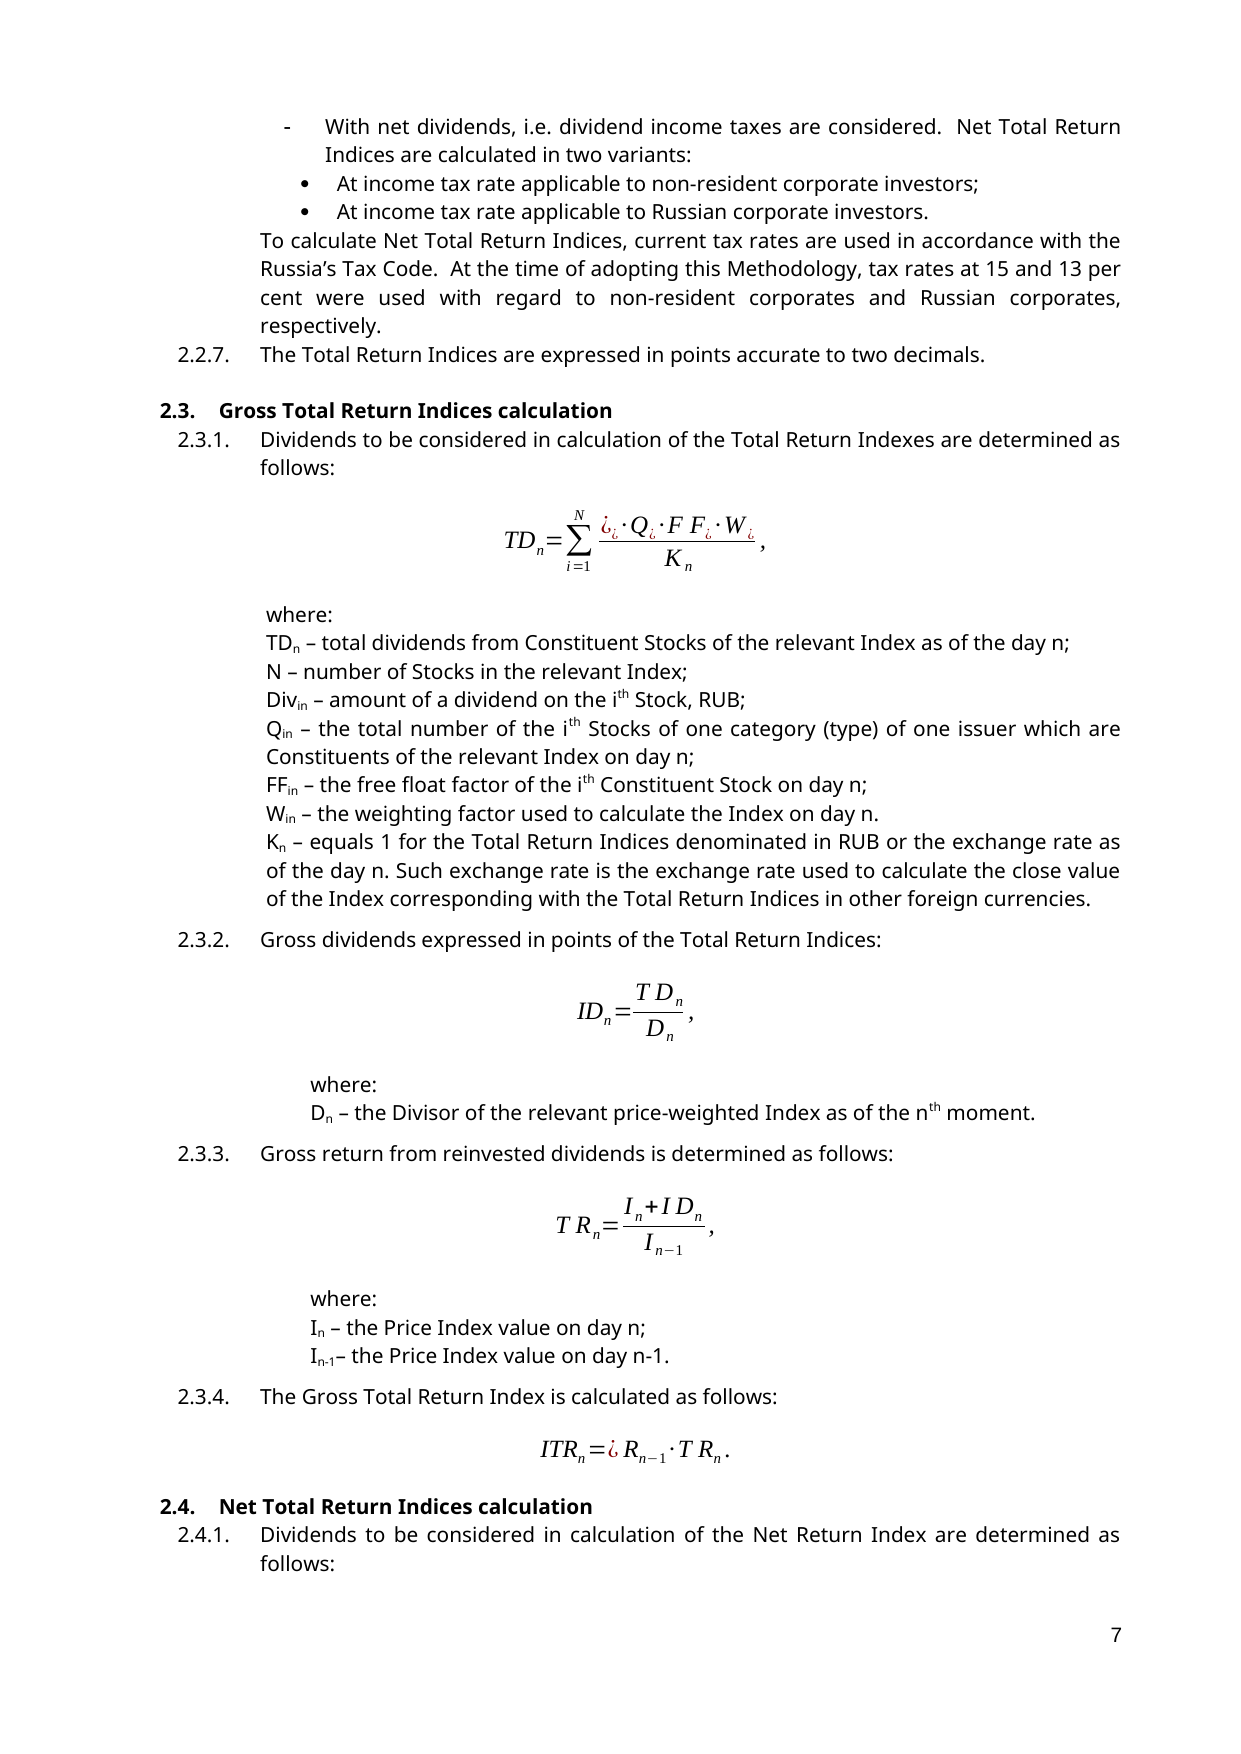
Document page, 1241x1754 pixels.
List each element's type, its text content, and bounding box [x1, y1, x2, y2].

text Dividends to be considered in calculation of the Net Return Index are determined as follows: [177, 1520, 1122, 1577]
text FFin – the free float factor of the ith Constituent Stock on day n; [266, 771, 1122, 799]
list To calculate Net Total Return Indices, current tax rates are used in accordance with the Russia’s Tax Code. At the time of adopting this Methodology, tax rates at 15 and 13 per cent were used with regard to non-resident corporates and Russian corporates, respectively. [260, 226, 1122, 340]
text With net dividends, i.e. dividend income taxes are considered. Net Total Return Indices are calculated in two variants: [283, 112, 1122, 169]
text Gross return from reinvested dividends is determined as follows: [177, 1139, 1122, 1168]
text TDn – total dividends from Constituent Stocks of the relevant Index as of the day n; [266, 628, 1122, 657]
text Qin – the total number of the ith Stocks of one category (type) of one issuer which are Constituents of the relevant Index on day n; [266, 714, 1122, 771]
text At income tax rate applicable to non-resident corporate investors; [301, 169, 1122, 197]
text where: [310, 1070, 1122, 1098]
text where: [310, 1284, 1122, 1313]
text Divin – amount of a dividend on the ith Stock, RUB; [266, 685, 1122, 714]
text Dn – the Divisor of the relevant price-weighted Index as of the nth moment. [310, 1098, 1122, 1127]
text N – number of Stocks in the relevant Index; [266, 657, 1122, 685]
text where: [266, 600, 1122, 628]
text The Total Return Indices are expressed in points accurate to two decimals. [177, 340, 1122, 368]
text At income tax rate applicable to Russian corporate investors. [301, 197, 1122, 226]
text Gross dividends expressed in points of the Total Return Indices: [177, 925, 1122, 954]
title Gross Total Return Indices calculation [159, 397, 1122, 425]
text In – the Price Index value on day n; [310, 1313, 1122, 1341]
text Dividends to be considered in calculation of the Total Return Indexes are determined as follows: [177, 425, 1122, 482]
text Win – the weighting factor used to calculate the Index on day n. [266, 799, 1122, 827]
text The Gross Total Return Index is calculated as follows: [177, 1382, 1122, 1411]
title Net Total Return Indices calculation [159, 1492, 1122, 1520]
text In-1– the Price Index value on day n-1. [310, 1341, 1122, 1369]
text Kn – equals 1 for the Total Return Indices denominated in RUB or the exchange rate as of the day n. Such exchange rate is the exchange rate used to calculate the close value of the Index corresponding with the Total Return Indices in other foreign currencies. [266, 827, 1122, 913]
